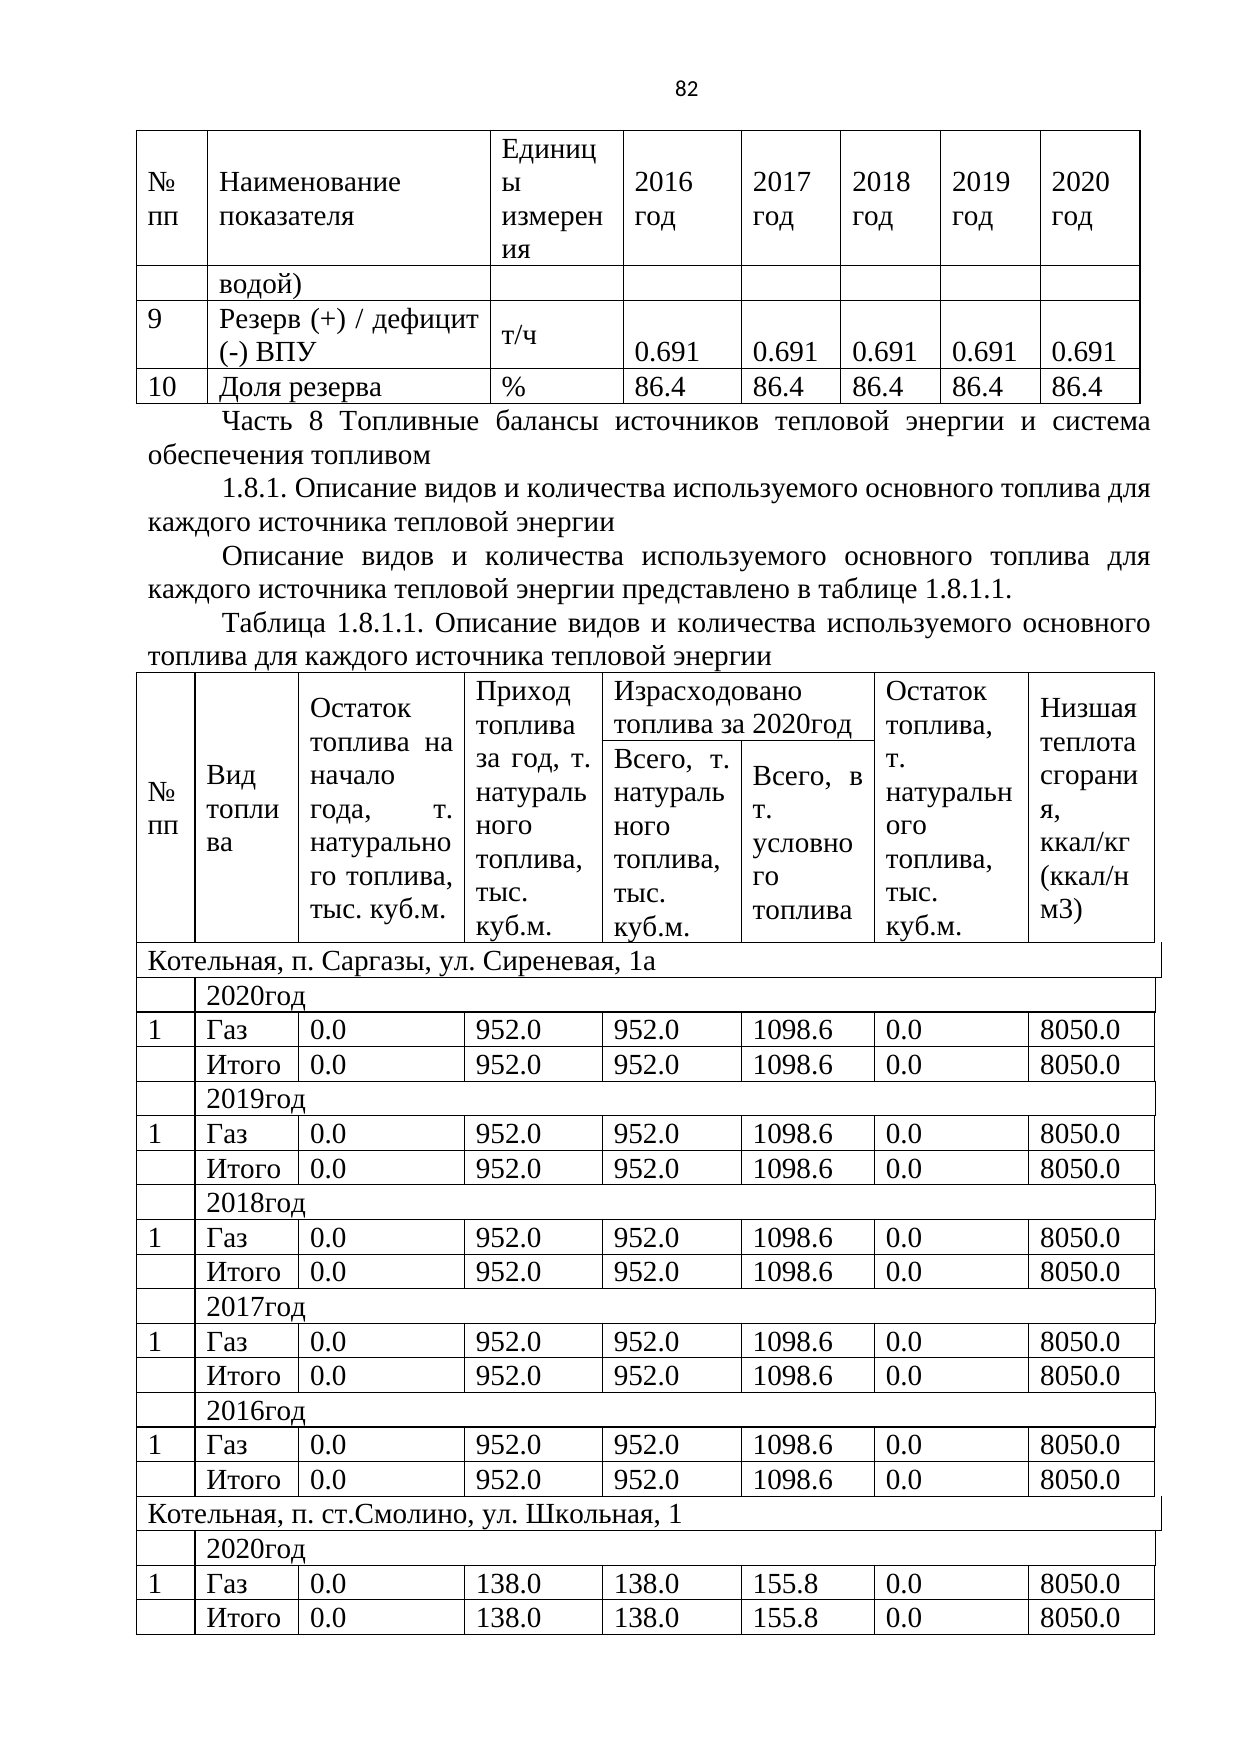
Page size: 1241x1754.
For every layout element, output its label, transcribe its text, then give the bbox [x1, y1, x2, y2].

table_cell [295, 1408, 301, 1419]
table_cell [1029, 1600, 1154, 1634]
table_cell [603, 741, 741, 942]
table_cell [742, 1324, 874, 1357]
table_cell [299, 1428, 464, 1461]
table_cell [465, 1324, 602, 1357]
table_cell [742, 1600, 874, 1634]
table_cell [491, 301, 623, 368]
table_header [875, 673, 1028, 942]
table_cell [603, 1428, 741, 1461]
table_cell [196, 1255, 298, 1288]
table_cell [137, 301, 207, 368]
text Описание видов и количества используемого основного топлива для каждого источника тепловой энергии представлено в таблице 1.8.1.1. [148, 538, 1152, 605]
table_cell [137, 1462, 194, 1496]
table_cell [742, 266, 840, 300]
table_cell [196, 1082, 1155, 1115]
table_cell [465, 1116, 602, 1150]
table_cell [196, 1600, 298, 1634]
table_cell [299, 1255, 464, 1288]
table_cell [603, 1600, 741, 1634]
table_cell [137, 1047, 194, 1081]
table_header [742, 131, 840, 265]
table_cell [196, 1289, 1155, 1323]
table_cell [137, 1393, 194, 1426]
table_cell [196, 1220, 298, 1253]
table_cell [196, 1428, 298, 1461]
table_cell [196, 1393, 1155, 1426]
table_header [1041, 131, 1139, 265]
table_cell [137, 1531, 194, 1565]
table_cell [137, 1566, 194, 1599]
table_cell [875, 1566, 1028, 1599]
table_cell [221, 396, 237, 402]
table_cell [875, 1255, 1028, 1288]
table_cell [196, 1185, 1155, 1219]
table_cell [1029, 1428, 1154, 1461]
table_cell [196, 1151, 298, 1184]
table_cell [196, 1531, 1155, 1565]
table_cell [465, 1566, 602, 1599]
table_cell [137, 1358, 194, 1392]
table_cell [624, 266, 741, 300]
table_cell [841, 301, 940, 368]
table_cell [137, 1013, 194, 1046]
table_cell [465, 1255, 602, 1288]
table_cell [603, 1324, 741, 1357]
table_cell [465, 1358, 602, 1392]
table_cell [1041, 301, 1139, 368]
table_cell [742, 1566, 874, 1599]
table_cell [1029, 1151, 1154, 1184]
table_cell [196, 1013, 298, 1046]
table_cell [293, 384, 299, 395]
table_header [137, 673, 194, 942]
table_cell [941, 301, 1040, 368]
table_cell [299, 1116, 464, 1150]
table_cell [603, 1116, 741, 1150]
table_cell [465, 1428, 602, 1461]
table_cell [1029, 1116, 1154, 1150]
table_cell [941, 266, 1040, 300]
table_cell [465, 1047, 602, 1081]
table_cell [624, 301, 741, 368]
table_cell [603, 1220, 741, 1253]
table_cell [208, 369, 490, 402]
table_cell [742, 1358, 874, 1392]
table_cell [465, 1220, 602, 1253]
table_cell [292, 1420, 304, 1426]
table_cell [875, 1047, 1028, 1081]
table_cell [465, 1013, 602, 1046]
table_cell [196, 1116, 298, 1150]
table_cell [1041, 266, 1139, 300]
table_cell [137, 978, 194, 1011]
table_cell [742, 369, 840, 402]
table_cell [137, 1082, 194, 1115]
text Часть 8 Топливные балансы источников тепловой энергии и система обеспечения топливом [148, 403, 1152, 471]
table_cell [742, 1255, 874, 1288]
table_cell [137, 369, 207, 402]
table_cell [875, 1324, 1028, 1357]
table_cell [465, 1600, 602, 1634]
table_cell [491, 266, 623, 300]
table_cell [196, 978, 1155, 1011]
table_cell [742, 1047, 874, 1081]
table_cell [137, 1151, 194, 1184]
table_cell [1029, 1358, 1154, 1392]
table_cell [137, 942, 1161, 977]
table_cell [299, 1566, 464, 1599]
text 1.8.1. Описание видов и количества используемого основного топлива для каждого источника тепловой энергии [148, 471, 1152, 538]
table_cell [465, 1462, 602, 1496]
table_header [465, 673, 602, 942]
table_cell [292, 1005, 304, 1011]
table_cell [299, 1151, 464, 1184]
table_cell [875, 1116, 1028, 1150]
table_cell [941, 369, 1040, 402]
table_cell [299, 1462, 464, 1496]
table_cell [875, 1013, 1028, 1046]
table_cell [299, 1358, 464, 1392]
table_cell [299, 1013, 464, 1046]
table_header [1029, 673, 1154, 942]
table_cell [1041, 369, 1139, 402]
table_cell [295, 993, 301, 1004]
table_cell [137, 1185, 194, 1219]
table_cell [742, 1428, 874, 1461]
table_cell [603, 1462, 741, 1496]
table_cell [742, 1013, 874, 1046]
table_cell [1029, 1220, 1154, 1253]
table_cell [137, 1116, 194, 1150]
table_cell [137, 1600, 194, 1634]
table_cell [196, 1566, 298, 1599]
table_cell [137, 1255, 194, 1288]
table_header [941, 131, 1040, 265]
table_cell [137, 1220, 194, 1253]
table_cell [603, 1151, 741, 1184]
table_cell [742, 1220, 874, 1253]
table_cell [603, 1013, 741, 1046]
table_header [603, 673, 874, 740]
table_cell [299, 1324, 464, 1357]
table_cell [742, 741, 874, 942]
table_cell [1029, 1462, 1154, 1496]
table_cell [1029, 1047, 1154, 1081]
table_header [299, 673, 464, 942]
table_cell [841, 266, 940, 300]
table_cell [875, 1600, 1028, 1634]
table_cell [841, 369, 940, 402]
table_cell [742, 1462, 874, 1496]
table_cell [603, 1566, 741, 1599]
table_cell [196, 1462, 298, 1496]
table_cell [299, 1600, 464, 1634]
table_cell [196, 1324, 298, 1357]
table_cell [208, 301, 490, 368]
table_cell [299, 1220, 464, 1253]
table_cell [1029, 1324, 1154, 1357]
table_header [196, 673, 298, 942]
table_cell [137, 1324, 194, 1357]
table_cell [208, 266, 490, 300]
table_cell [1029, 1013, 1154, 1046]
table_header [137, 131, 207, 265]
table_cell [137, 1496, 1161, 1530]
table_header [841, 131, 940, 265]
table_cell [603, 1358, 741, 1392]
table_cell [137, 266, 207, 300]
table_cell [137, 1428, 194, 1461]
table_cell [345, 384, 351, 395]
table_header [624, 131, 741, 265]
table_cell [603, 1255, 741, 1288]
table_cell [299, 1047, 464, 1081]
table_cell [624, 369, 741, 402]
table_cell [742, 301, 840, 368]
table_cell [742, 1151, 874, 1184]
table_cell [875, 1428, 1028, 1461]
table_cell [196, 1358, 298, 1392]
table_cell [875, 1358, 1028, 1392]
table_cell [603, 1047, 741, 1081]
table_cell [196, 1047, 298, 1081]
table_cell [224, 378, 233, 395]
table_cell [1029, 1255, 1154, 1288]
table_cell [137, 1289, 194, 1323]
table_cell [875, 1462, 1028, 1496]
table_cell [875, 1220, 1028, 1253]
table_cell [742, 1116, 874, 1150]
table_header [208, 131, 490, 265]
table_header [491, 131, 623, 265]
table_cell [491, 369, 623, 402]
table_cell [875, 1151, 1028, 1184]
text Таблица 1.8.1.1. Описание видов и количества используемого основного топлива для каждого источника тепловой энергии [148, 605, 1152, 672]
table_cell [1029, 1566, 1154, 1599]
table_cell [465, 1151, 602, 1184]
